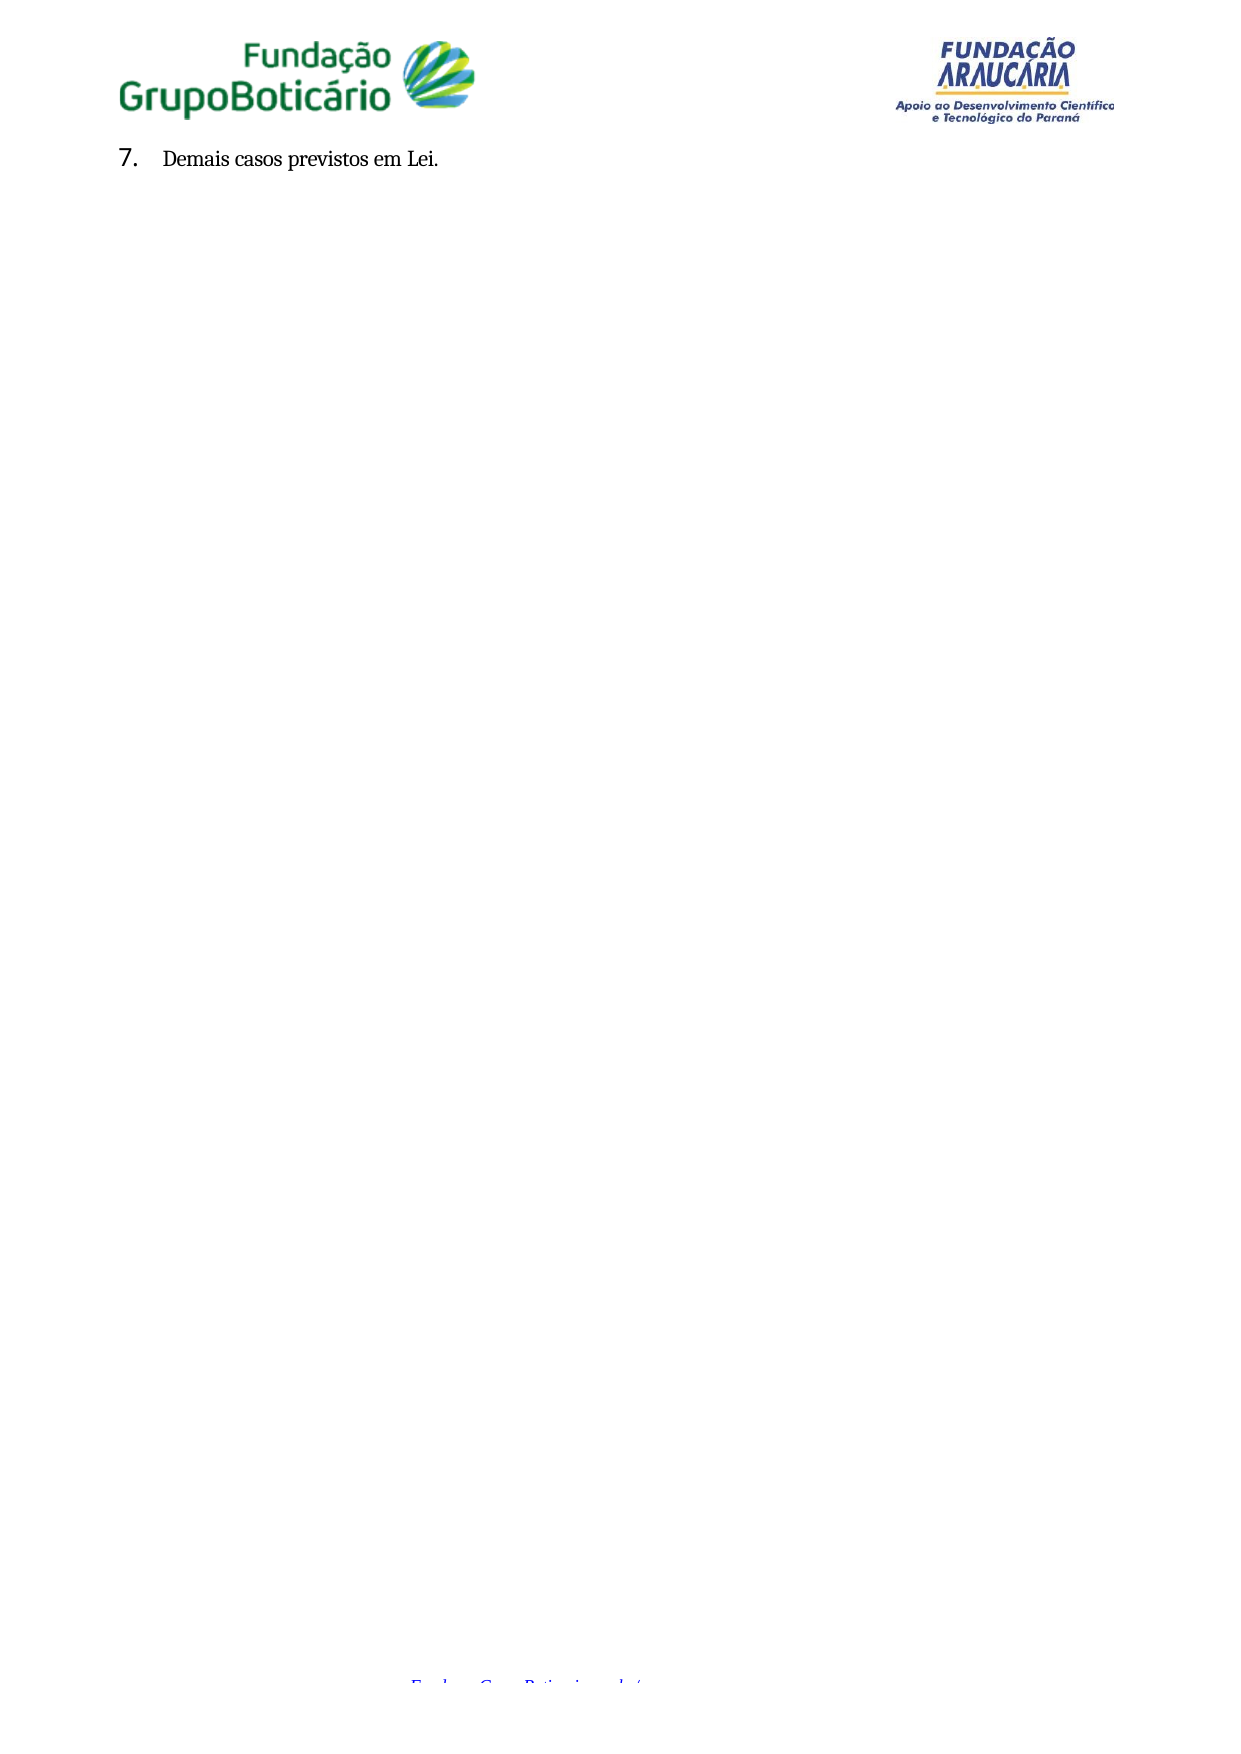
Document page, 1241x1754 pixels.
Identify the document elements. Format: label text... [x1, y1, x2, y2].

picture [119, 41, 476, 120]
list Demais casos previstos em Lei. [118, 139, 1240, 174]
picture [895, 37, 1114, 124]
